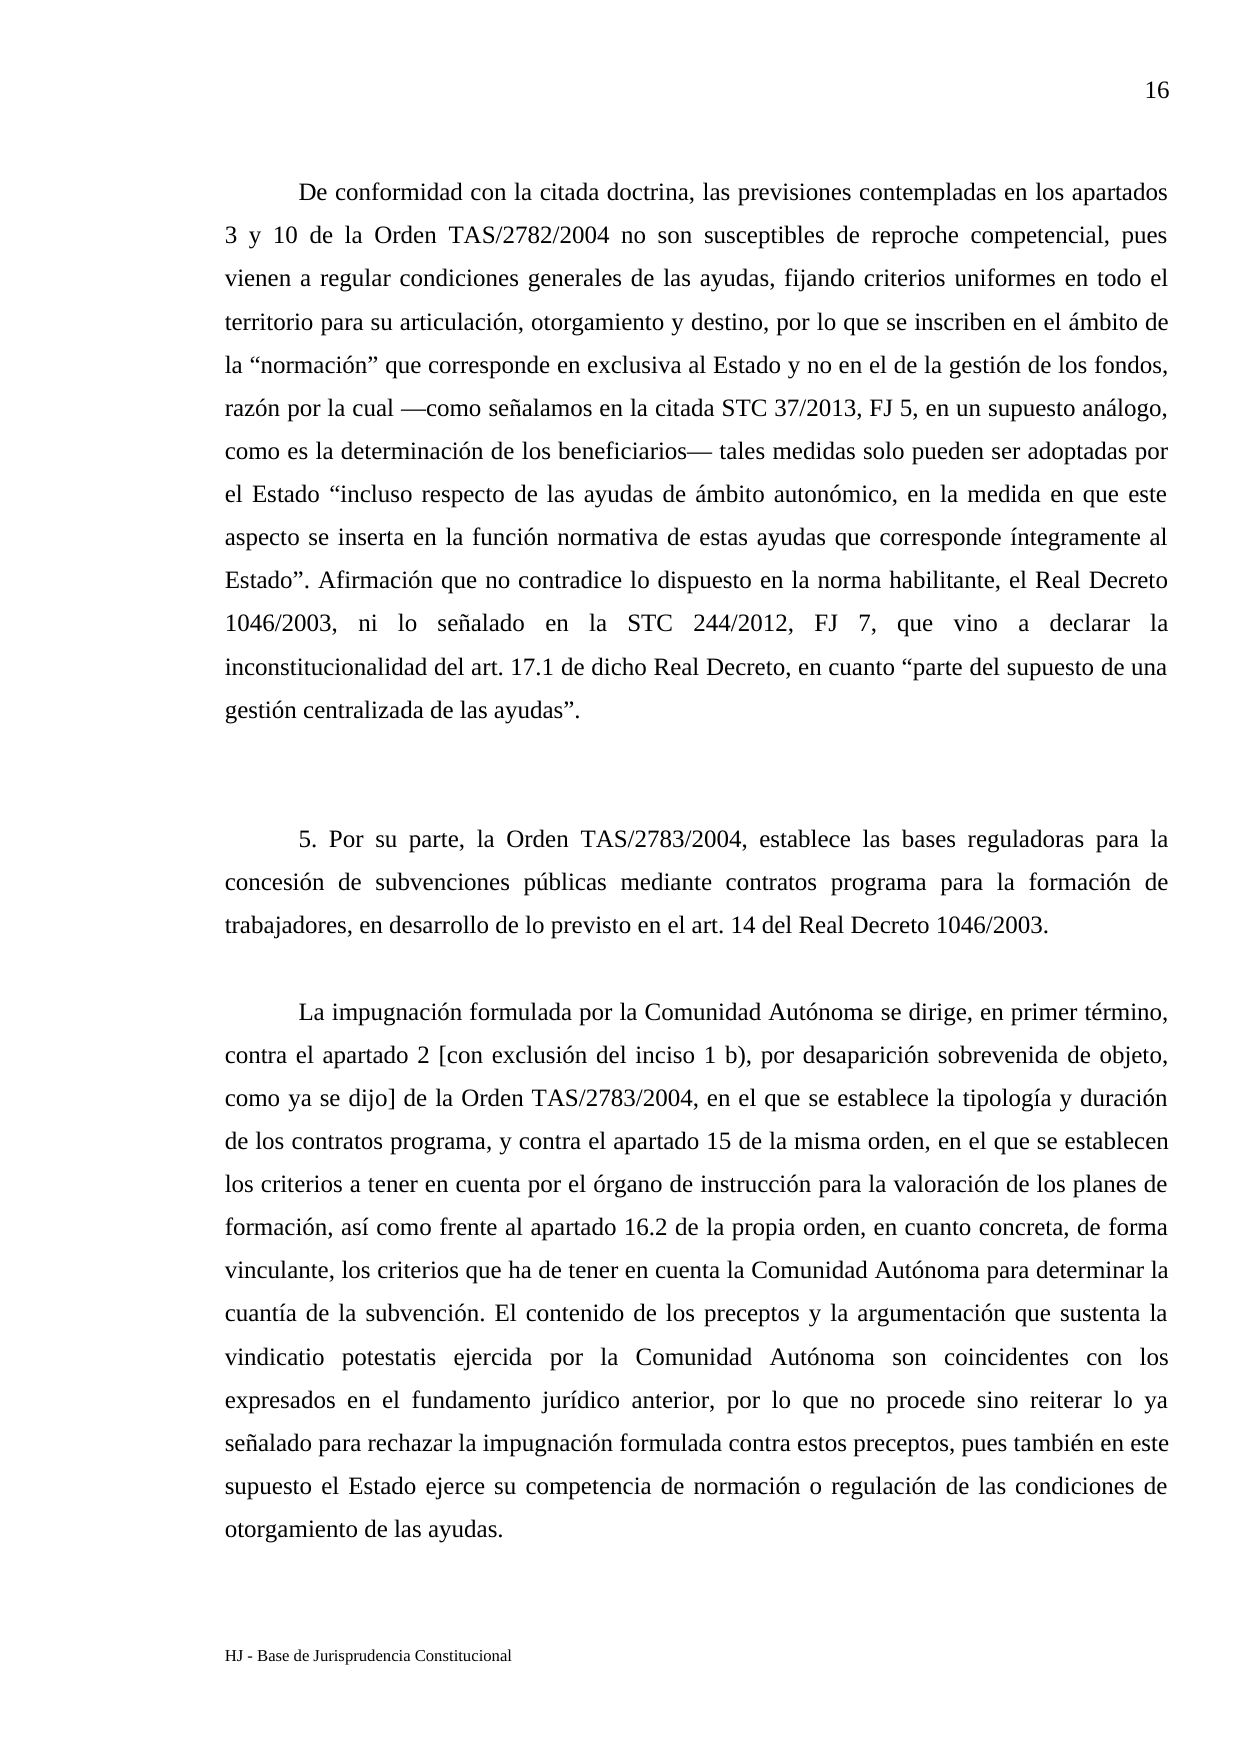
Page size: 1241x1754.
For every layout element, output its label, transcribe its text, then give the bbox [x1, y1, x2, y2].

text De conformidad con la citada doctrina, las previsiones contempladas en los apartados 3 y 10 de la Orden TAS/2782/2004 no son susceptibles de reproche competencial, pues vienen a regular condiciones generales de las ayudas, fijando criterios uniformes en todo el territorio para su articulación, otorgamiento y destino, por lo que se inscriben en el ámbito de la “normación” que corresponde en exclusiva al Estado y no en el de la gestión de los fondos, razón por la cual —como señalamos en la citada STC 37/2013, FJ 5, en un supuesto análogo, como es la determinación de los beneficiarios— tales medidas solo pueden ser adoptadas por el Estado “incluso respecto de las ayudas de ámbito autonómico, en la medida en que este aspecto se inserta en la función normativa de estas ayudas que corresponde íntegramente al Estado”. Afirmación que no contradice lo dispuesto en la norma habilitante, el Real Decreto 1046/2003, ni lo señalado en la STC 244/2012, FJ 7, que vino a declarar la inconstitucionalidad del art. 17.1 de dicho Real Decreto, en cuanto “parte del supuesto de una gestión centralizada de las ayudas”. [224, 177, 1169, 723]
text 5. Por su parte, la Orden TAS/2783/2004, establece las bases reguladoras para la concesión de subvenciones públicas mediante contratos programa para la formación de trabajadores, en desarrollo de lo previsto en el art. 14 del Real Decreto 1046/2003. [224, 824, 1169, 939]
text La impugnación formulada por la Comunidad Autónoma se dirige, en primer término, contra el apartado 2 [con exclusión del inciso 1 b), por desaparición sobrevenida de objeto, como ya se dijo] de la Orden TAS/2783/2004, en el que se establece la tipología y duración de los contratos programa, y contra el apartado 15 de la misma orden, en el que se establecen los criterios a tener en cuenta por el órgano de instrucción para la valoración de los planes de formación, así como frente al apartado 16.2 de la propia orden, en cuanto concreta, de forma vinculante, los criterios que ha de tener en cuenta la Comunidad Autónoma para determinar la cuantía de la subvención. El contenido de los preceptos y la argumentación que sustenta la vindicatio potestatis ejercida por la Comunidad Autónoma son coincidentes con los expresados en el fundamento jurídico anterior, por lo que no procede sino reiterar lo ya señalado para rechazar la impugnación formulada contra estos preceptos, pues también en este supuesto el Estado ejerce su competencia de normación o regulación de las condiciones de otorgamiento de las ayudas. [224, 997, 1169, 1543]
